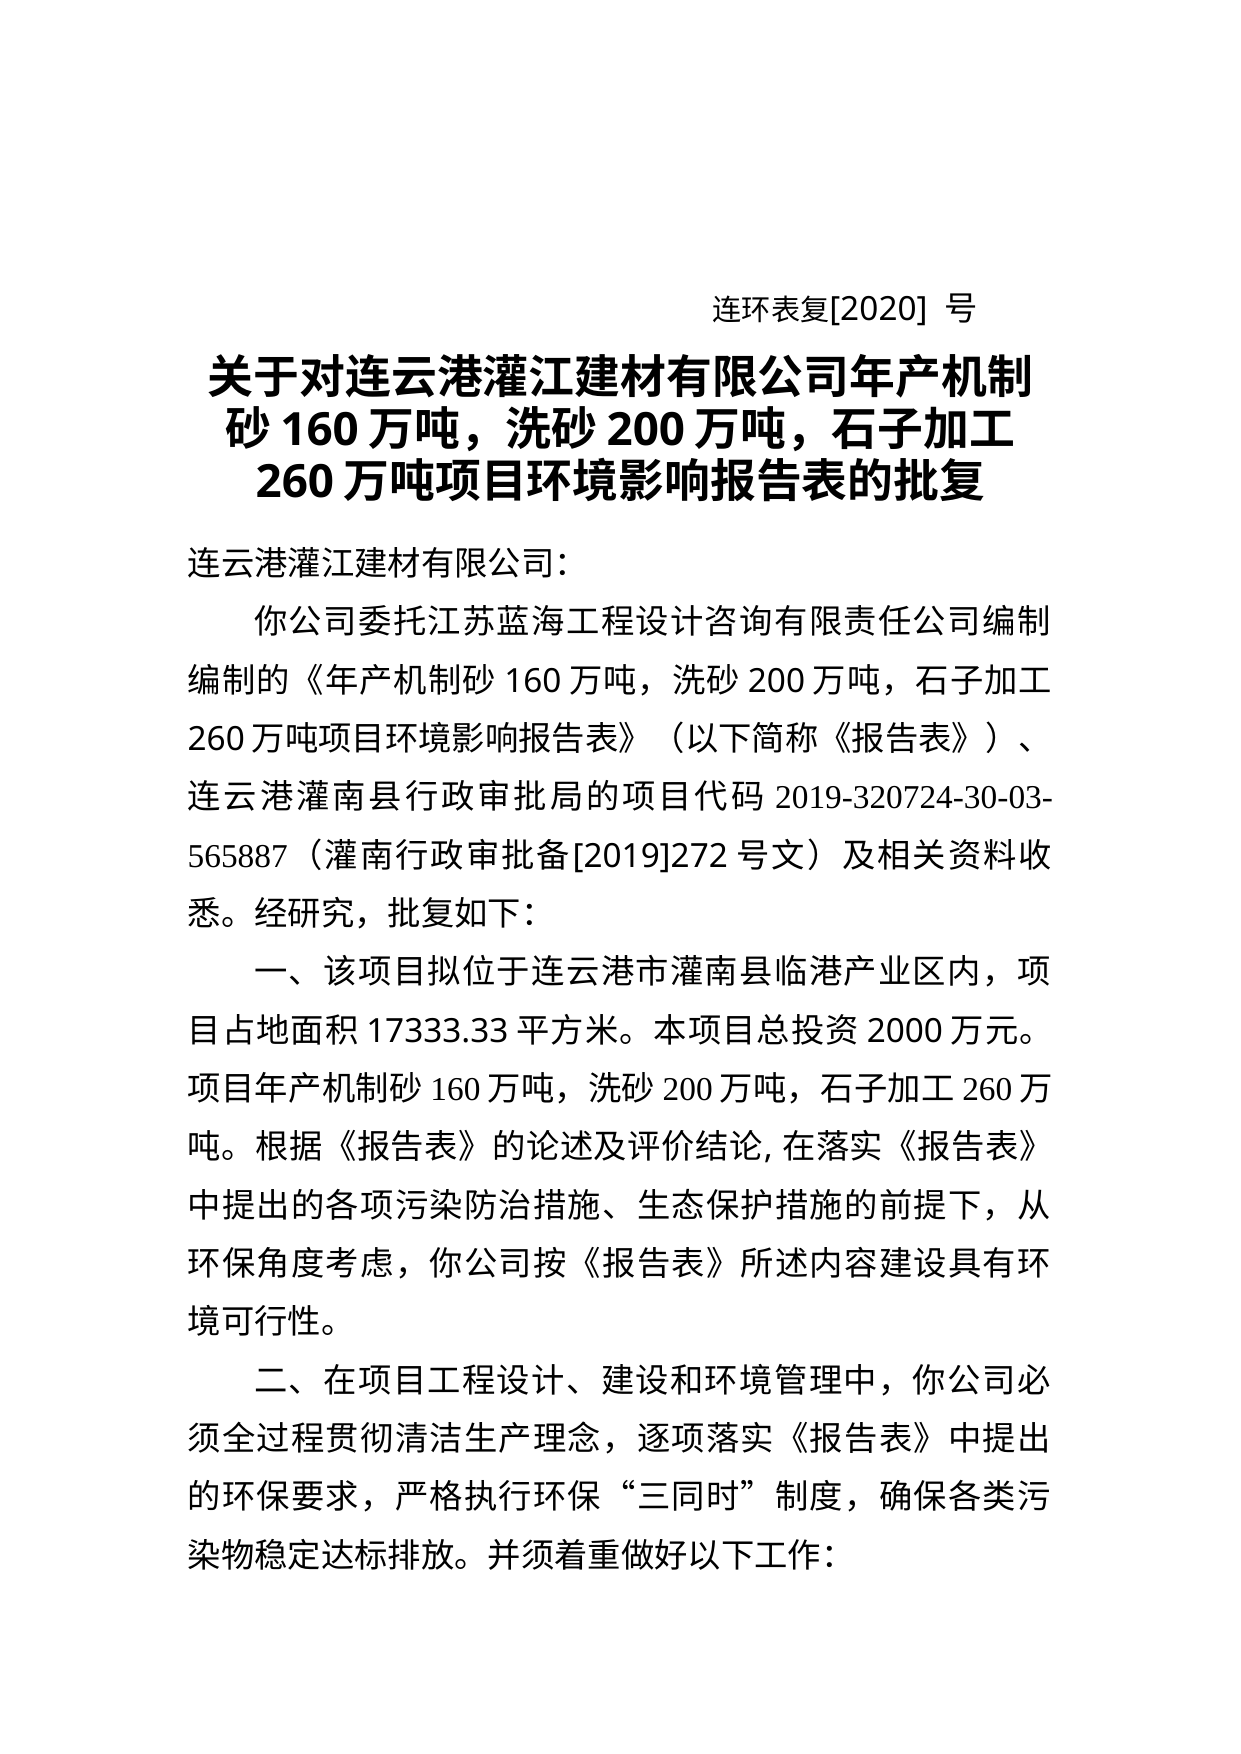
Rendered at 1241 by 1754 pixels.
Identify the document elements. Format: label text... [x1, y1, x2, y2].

text 关于对连云港灌江建材有限公司年产机制砂160万吨，洗砂200万吨，石子加工260万吨项目环境影响报告表的批复 [187, 352, 1053, 508]
text 连环表复[2020] 号 [187, 279, 1053, 331]
text 连云港灌江建材有限公司： [187, 529, 1053, 587]
text 二、在项目工程设计、建设和环境管理中，你公司必须全过程贯彻清洁生产理念，逐项落实《报告表》中提出的环保要求，严格执行环保“三同时”制度，确保各类污染物稳定达标排放。并须着重做好以下工作： [187, 1345, 1053, 1579]
text 一、该项目拟位于连云港市灌南县临港产业区内，项目占地面积17333.33平方米。本项目总投资2000万元。项目年产机制砂160万吨，洗砂200万吨，石子加工260万吨。根据《报告表》的论述及评价结论, 在落实《报告表》中提出的各项污染防治措施、生态保护措施的前提下，从环保角度考虑，你公司按《报告表》所述内容建设具有环境可行性。 [187, 937, 1053, 1345]
text 你公司委托江苏蓝海工程设计咨询有限责任公司编制编制的《年产机制砂160万吨，洗砂200万吨，石子加工260万吨项目环境影响报告表》（以下简称《报告表》）、连云港灌南县行政审批局的项目代码2019-320724-30-03-565887（灌南行政审批备[2019]272号文）及相关资料收悉。经研究，批复如下： [187, 587, 1053, 937]
